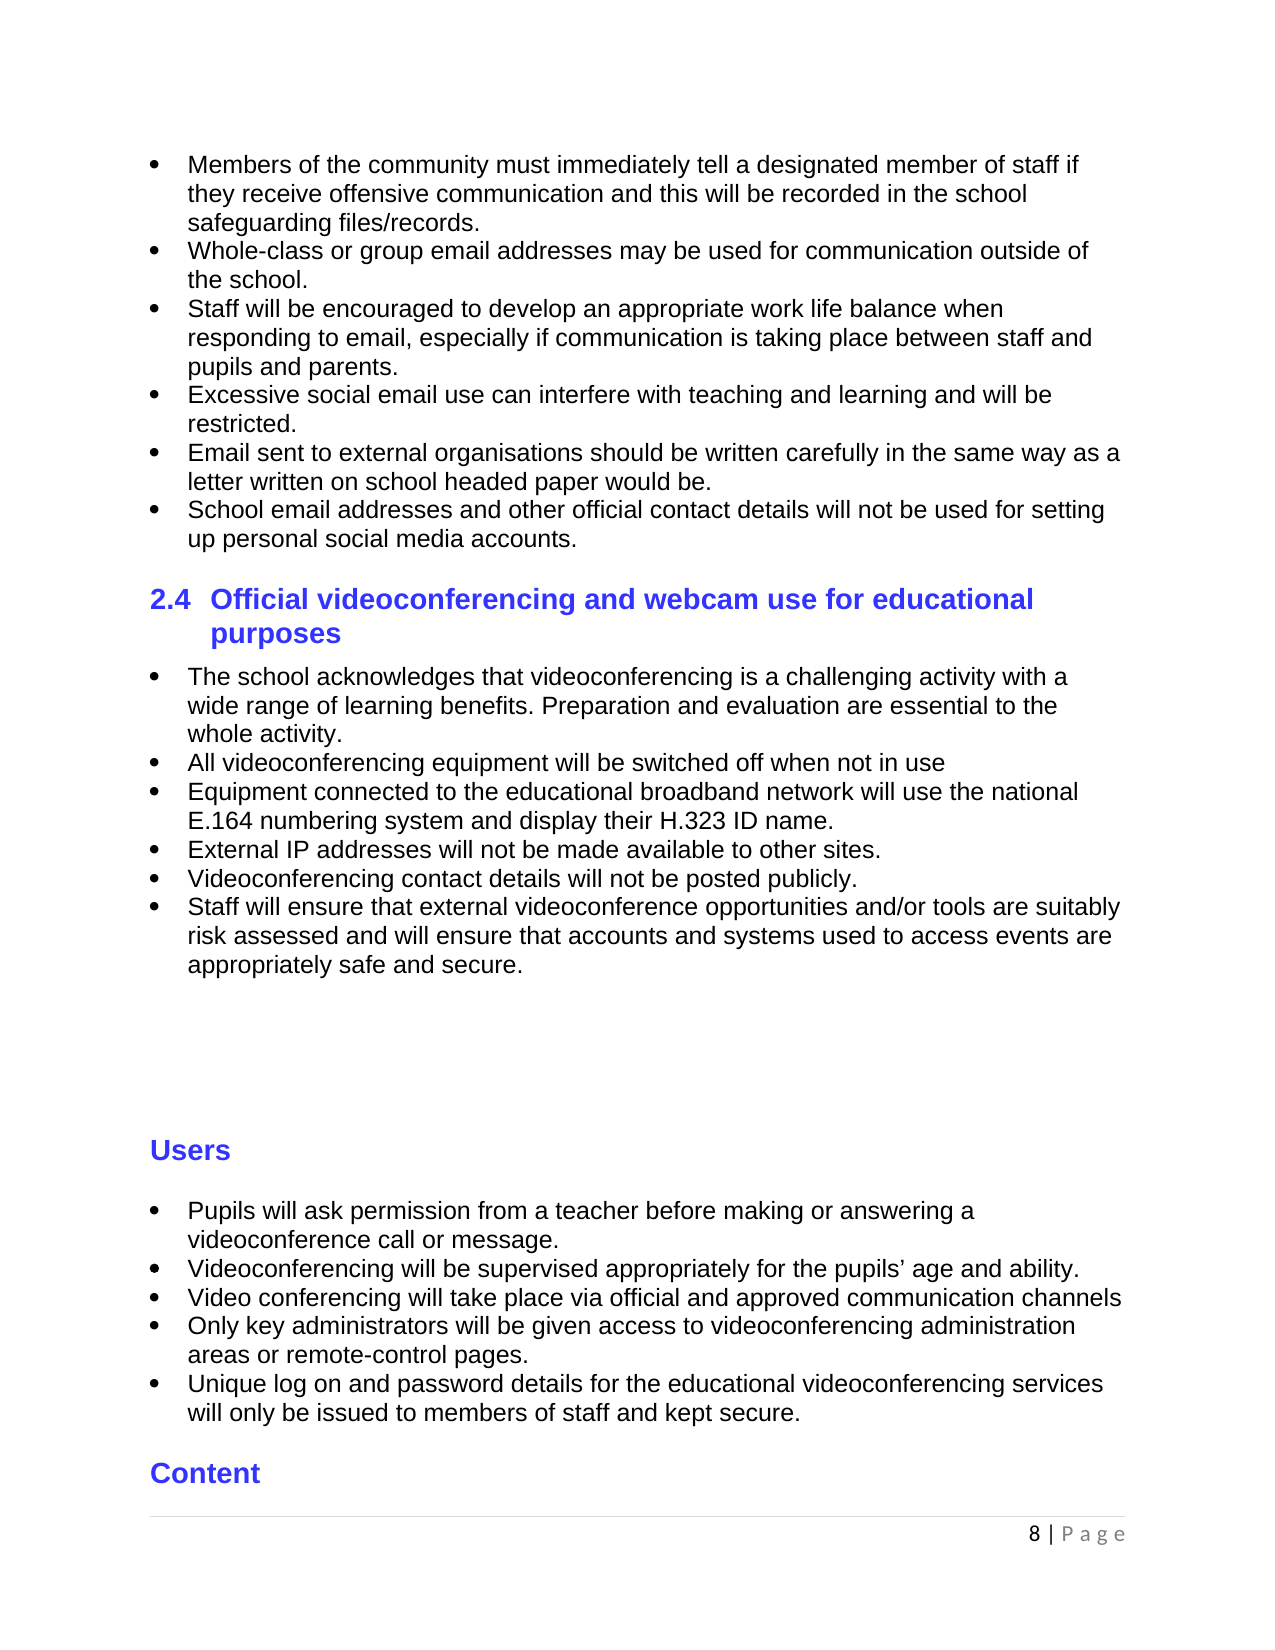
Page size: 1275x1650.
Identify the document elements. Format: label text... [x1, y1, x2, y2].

subtitle Content [150, 1456, 1159, 1489]
text Only key administrators will be given access to videoconferencing administration areas or remote-control pages. [150, 1311, 1125, 1369]
subtitle Official videoconferencing and webcam use for educational purposes [150, 582, 1125, 649]
text Members of the community must immediately tell a designated member of staff if they receive offensive communication and this will be recorded in the school safeguarding files/records. [150, 150, 1125, 236]
text All videoconferencing equipment will be switched off when not in use [150, 748, 1125, 777]
text Videoconferencing will be supervised appropriately for the pupils’ age and ability. [150, 1254, 1125, 1282]
text Equipment connected to the educational broadband network will use the national E.164 numbering system and display their H.323 ID name. [150, 777, 1125, 835]
text Excessive social email use can interfere with teaching and learning and will be restricted. [150, 380, 1125, 438]
text Unique log on and password details for the educational videoconferencing services will only be issued to members of staff and kept secure. [150, 1369, 1125, 1427]
subtitle Users [150, 1133, 1159, 1167]
text Email sent to external organisations should be written carefully in the same way as a letter written on school headed paper would be. [150, 438, 1125, 496]
text Whole-class or group email addresses may be used for communication outside of the school. [150, 236, 1125, 294]
text Video conferencing will take place via official and approved communication channels [150, 1282, 1125, 1311]
text Staff will ensure that external videoconference opportunities and/or tools are suitably risk assessed and will ensure that accounts and systems used to access events are appropriately safe and secure. [150, 892, 1125, 979]
text The school acknowledges that videoconferencing is a challenging activity with a wide range of learning benefits. Preparation and evaluation are essential to the whole activity. [150, 662, 1125, 748]
text Videoconferencing contact details will not be posted publicly. [150, 863, 1125, 892]
text Pupils will ask permission from a teacher before making or answering a videoconference call or message. [150, 1196, 1125, 1254]
text School email addresses and other official contact details will not be used for setting up personal social media accounts. [150, 496, 1125, 553]
text Staff will be encouraged to develop an appropriate work life balance when responding to email, especially if communication is taking place between staff and pupils and parents. [150, 294, 1125, 380]
text External IP addresses will not be made available to other sites. [150, 835, 1125, 863]
